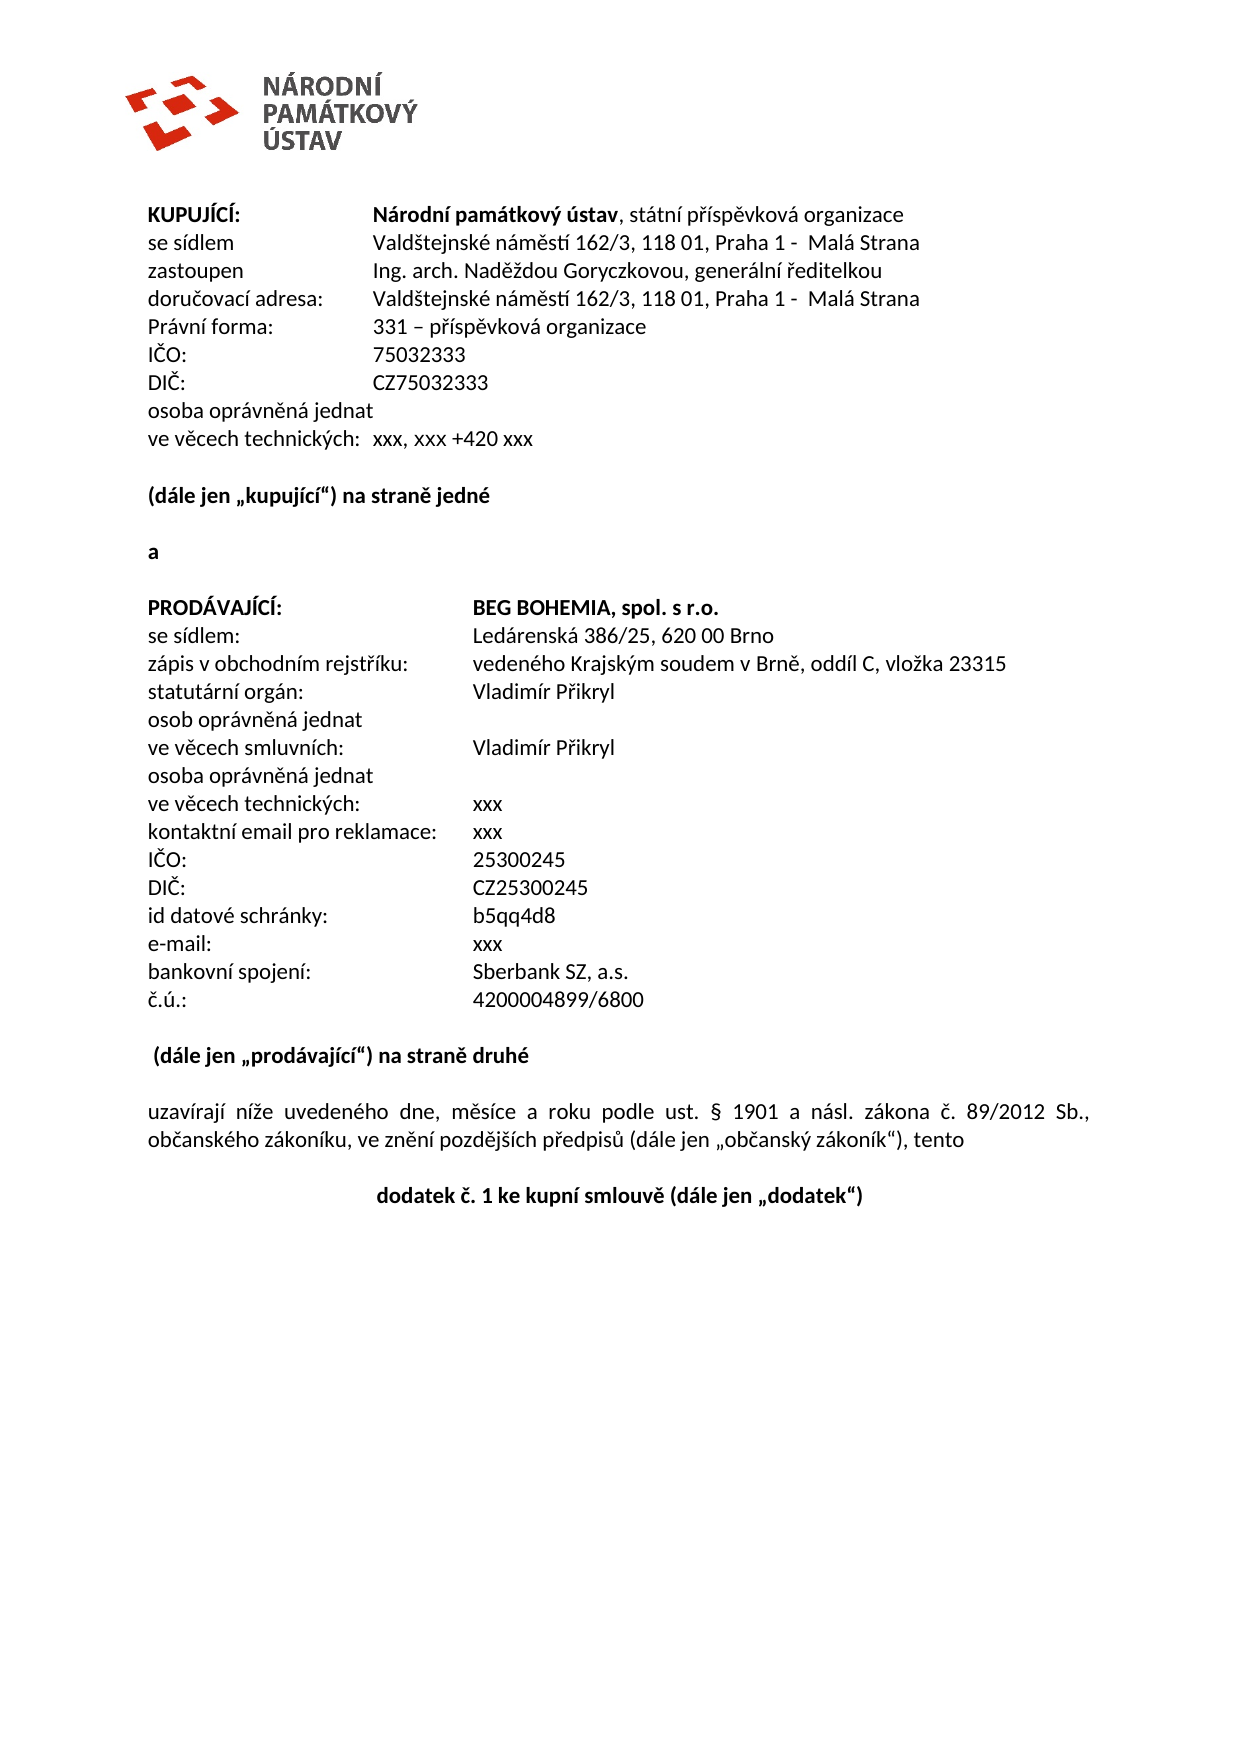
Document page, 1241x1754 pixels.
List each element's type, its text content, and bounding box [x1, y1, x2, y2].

text ve věcech technických: xxx, xxx +420 xxx [148, 424, 1092, 453]
text e-mail: xxx [148, 929, 1092, 957]
text (dále jen „kupující“) na straně jedné [148, 481, 1092, 509]
text ve věcech smluvních: Vladimír Přikryl [148, 733, 1092, 761]
text (dále jen „prodávající“) na straně druhé [148, 1041, 1092, 1069]
text se sídlem: Ledárenská 386/25, 620 00 Brno [148, 621, 1092, 649]
text id datové schránky: b5qq4d8 [148, 901, 1092, 929]
text kontaktní email pro reklamace: xxx [148, 817, 1092, 845]
text osoba oprávněná jednat [148, 396, 1092, 424]
text dodatek č. 1 ke kupní smlouvě (dále jen „dodatek“) [148, 1181, 1092, 1209]
text zápis v obchodním rejstříku: vedeného Krajským soudem v Brně, oddíl C, vložka 23315 [148, 649, 1092, 677]
text uzavírají níže uvedeného dne, měsíce a roku podle ust. § 1901 a násl. zákona č. 89/2012 Sb., občanského zákoníku, ve znění pozdějších předpisů (dále jen „občanský zákoník“), tento [148, 1097, 1092, 1153]
text Právní forma: 331 – příspěvková organizace [148, 312, 1092, 340]
text č.ú.: 4200004899/6800 [148, 985, 1092, 1013]
text zastoupen Ing. arch. Naděždou Goryczkovou, generální ředitelkou [148, 256, 1092, 284]
text osoba oprávněná jednat [148, 761, 1092, 789]
text KUPUJÍCÍ: Národní památkový ústav, státní příspěvková organizace [148, 200, 1092, 228]
text osob oprávněná jednat [148, 705, 1092, 733]
text DIČ: CZ25300245 [148, 873, 1092, 901]
text statutární orgán: Vladimír Přikryl [148, 677, 1092, 705]
text IČO: 75032333 [148, 340, 1092, 368]
text bankovní spojení: Sberbank SZ, a.s. [148, 957, 1092, 985]
text IČO: 25300245 [148, 845, 1092, 873]
text doručovací adresa: Valdštejnské náměstí 162/3, 118 01, Praha 1 - Malá Strana [148, 284, 1092, 312]
text a [148, 537, 1092, 565]
text se sídlem Valdštejnské náměstí 162/3, 118 01, Praha 1 - Malá Strana [148, 228, 1092, 256]
text ve věcech technických: xxx [148, 789, 1092, 817]
text DIČ: CZ75032333 [148, 368, 1092, 396]
picture [125, 72, 418, 151]
text PRODÁVAJÍCÍ: BEG BOHEMIA, spol. s r.o. [148, 593, 1092, 621]
